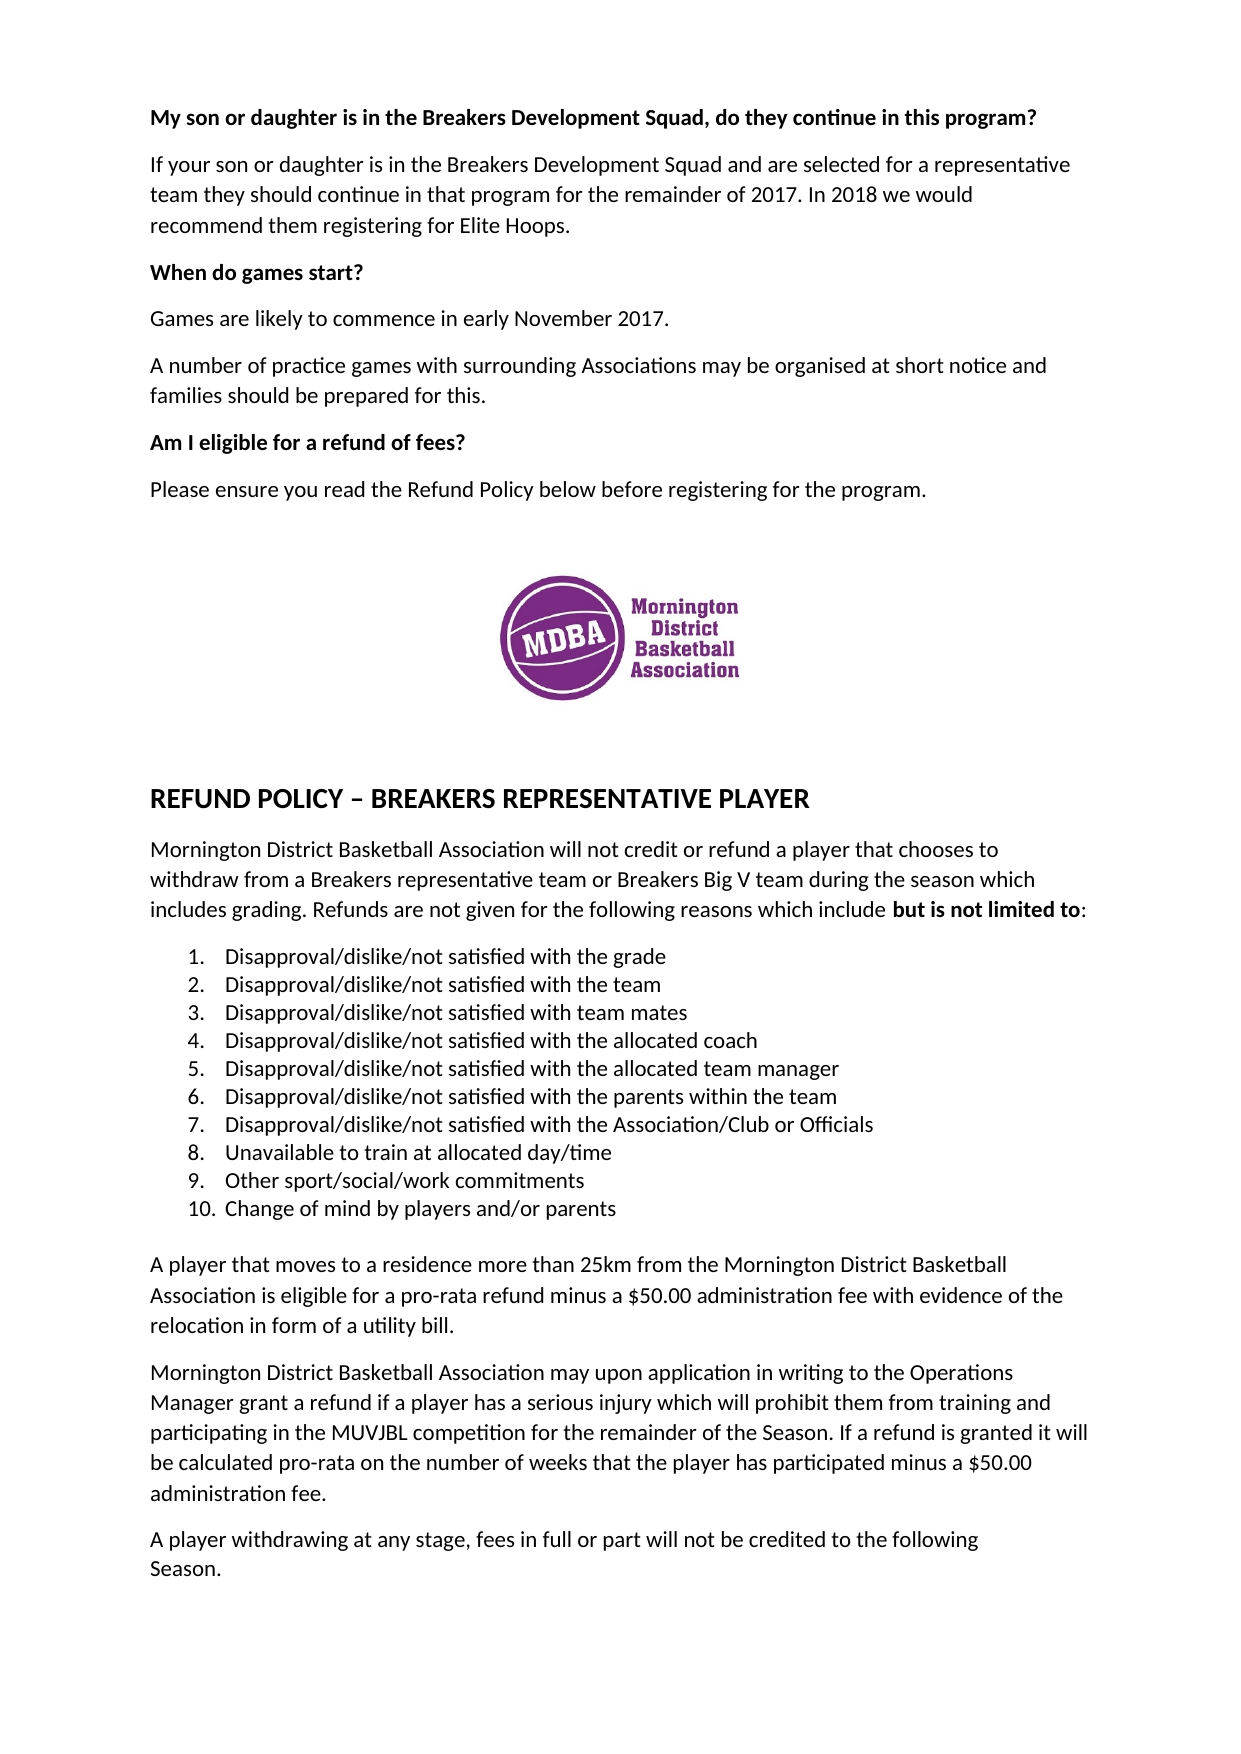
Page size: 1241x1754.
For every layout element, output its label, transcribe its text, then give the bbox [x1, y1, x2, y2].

picture [495, 569, 745, 706]
text A player that moves to a residence more than 25km from the Mornington District Basketball Association is eligible for a pro-rata refund minus a $50.00 administration fee with evidence of the relocation in form of a utility bill. [150, 1251, 1090, 1339]
list Disapproval/dislike/not satisfied with the Association/Club or Officials [187, 1111, 1090, 1138]
text Mornington District Basketball Association will not credit or refund a player that chooses to withdraw from a Breakers representative team or Breakers Big V team during the season which includes grading. Refunds are not given for the following reasons which include but is not limited to: [150, 835, 1090, 923]
list Disapproval/dislike/not satisfied with team mates [187, 998, 1090, 1026]
text A player withdrawing at any stage, fees in full or part will not be credited to the following [150, 1526, 1090, 1554]
text Mornington District Basketball Association may upon application in writing to the Operations Manager grant a refund if a player has a serious injury which will prohibit them from training and participating in the MUVJBL competition for the remainder of the Season. If a refund is granted it will be calculated pro-rata on the number of weeks that the player has participated minus a $50.00 administration fee. [150, 1358, 1090, 1507]
list Other sport/social/work commitments [187, 1167, 1090, 1194]
list Disapproval/dislike/not satisfied with the allocated team manager [187, 1054, 1090, 1082]
list Unavailable to train at allocated day/time [187, 1138, 1090, 1167]
text My son or daughter is in the Breakers Development Squad, do they continue in this program? [150, 103, 1090, 131]
text REFUND POLICY – BREAKERS REPRESENTATIVE PLAYER [150, 780, 1090, 816]
text Games are likely to commence in early November 2017. [150, 304, 1090, 332]
list Change of mind by players and/or parents [187, 1194, 1090, 1223]
text Season. [150, 1554, 1090, 1582]
list Disapproval/dislike/not satisfied with the grade [187, 942, 1090, 970]
text Am I eligible for a refund of fees? [150, 428, 1090, 456]
list Disapproval/dislike/not satisfied with the allocated coach [187, 1026, 1090, 1054]
text A number of practice games with surrounding Associations may be organised at short notice and families should be prepared for this. [150, 351, 1090, 409]
text If your son or daughter is in the Breakers Development Squad and are selected for a representative team they should continue in that program for the remainder of 2017. In 2018 we would recommend them registering for Elite Hoops. [150, 150, 1090, 239]
list Disapproval/dislike/not satisfied with the parents within the team [187, 1082, 1090, 1111]
text Please ensure you read the Refund Policy below before registering for the program. [150, 475, 1090, 503]
list Disapproval/dislike/not satisfied with the team [187, 970, 1090, 998]
text When do games start? [150, 258, 1090, 286]
